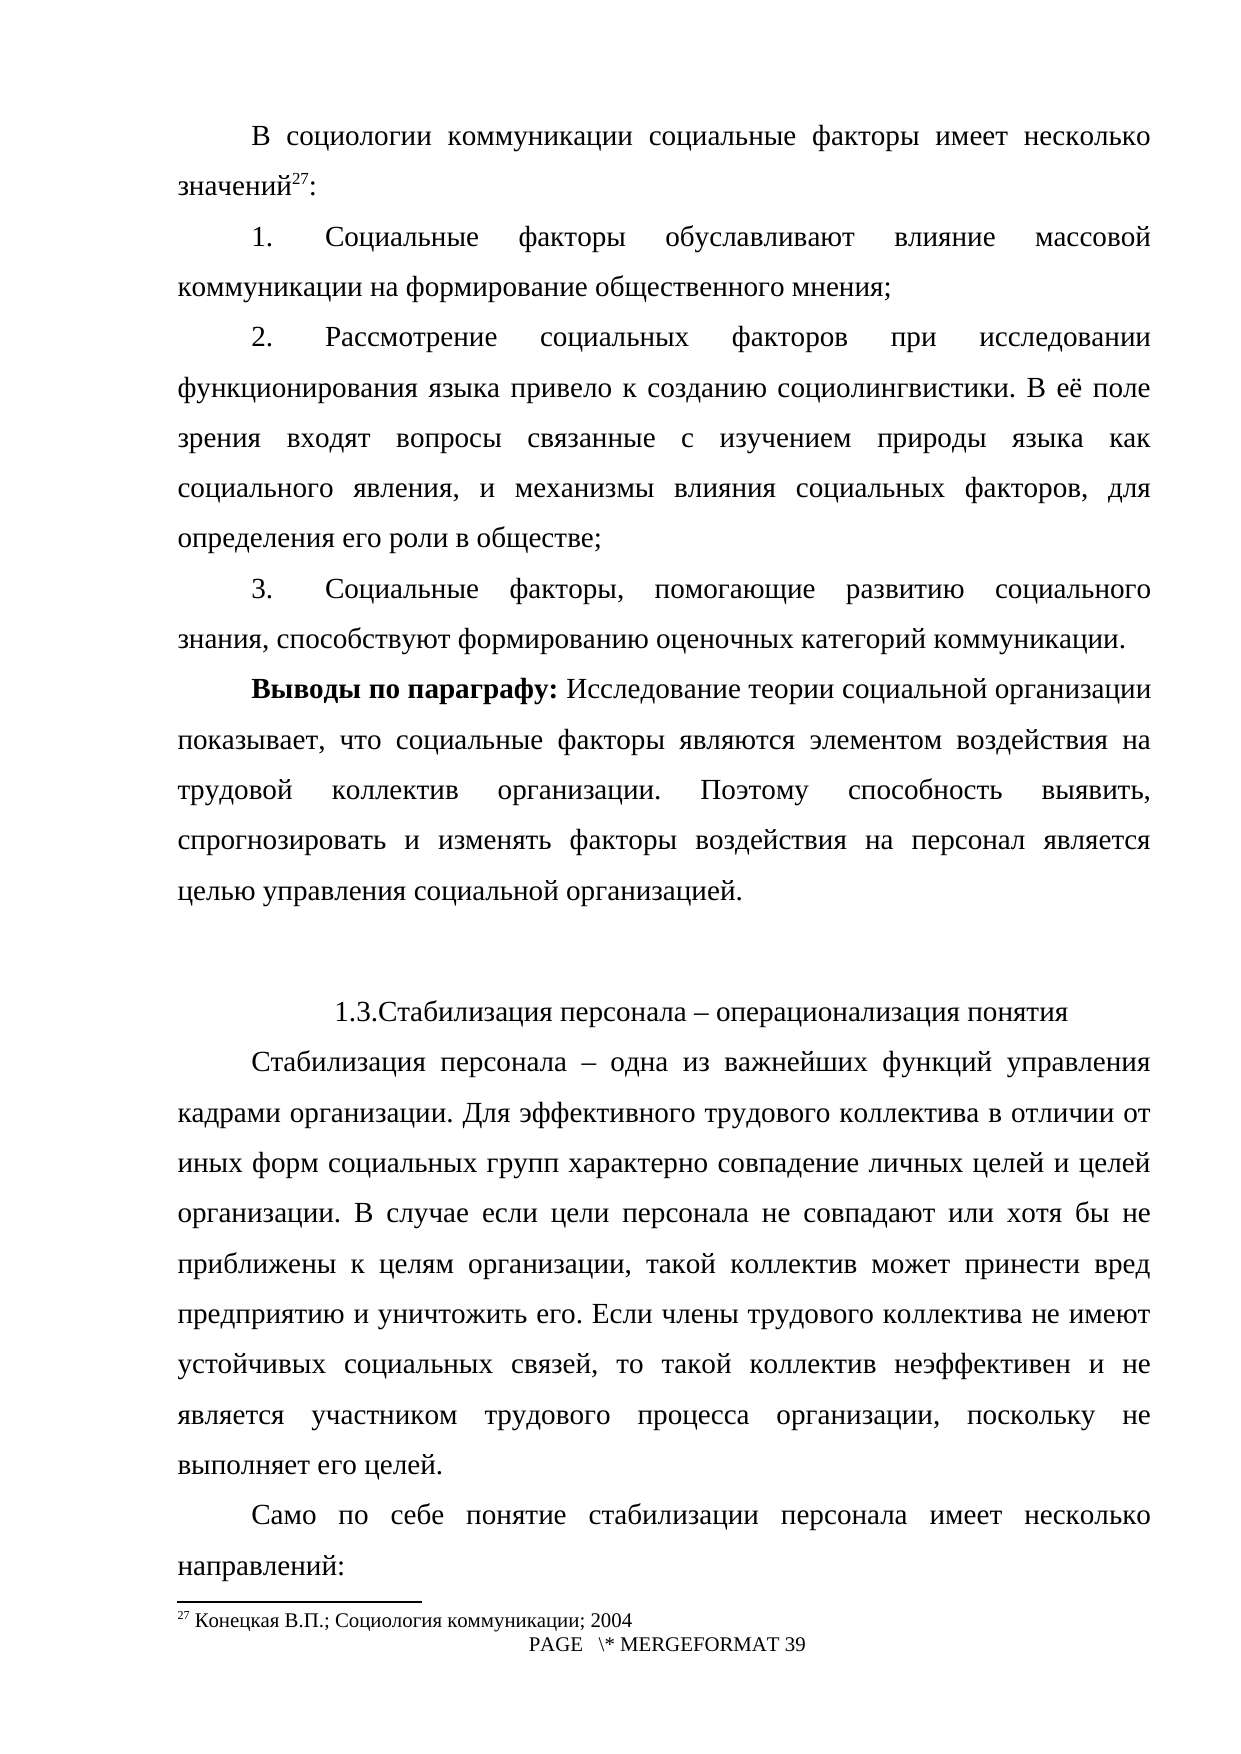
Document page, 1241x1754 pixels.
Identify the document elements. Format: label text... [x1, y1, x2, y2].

list Социальные факторы обуславливают влияние массовой коммуникации на формирование общественного мнения; [177, 219, 1152, 303]
subtitle 1.3.Стабилизация персонала – операционализация понятия [177, 994, 1152, 1028]
text Стабилизация персонала – одна из важнейших функций управления кадрами организации. Для эффективного трудового коллектива в отличии от иных форм социальных групп характерно совпадение личных целей и целей организации. В случае если цели персонала не совпадают или хотя бы не приближены к целям организации, такой коллектив может принести вред предприятию и уничтожить его. Если члены трудового коллектива не имеют устойчивых социальных связей, то такой коллектив неэффективен и не является участником трудового процесса организации, поскольку не выполняет его целей. [177, 1044, 1152, 1481]
text В социологии коммуникации социальные факторы имеет несколько значений: [177, 118, 1152, 202]
text Выводы по параграфу: Исследование теории социальной организации показывает, что социальные факторы являются элементом воздействия на трудовой коллектив организации. Поэтому способность выявить, спрогнозировать и изменять факторы воздействия на персонал является целью управления социальной организацией. [177, 672, 1152, 906]
list Рассмотрение социальных факторов при исследовании функционирования языка привело к созданию социолингвистики. В её поле зрения входят вопросы связанные с изучением природы языка как социального явления, и механизмы влияния социальных факторов, для определения его роли в обществе; [177, 319, 1152, 554]
text Само по себе понятие стабилизации персонала имеет несколько направлений: [177, 1497, 1152, 1581]
list Социальные факторы, помогающие развитию социального знания, способствуют формированию оценочных категорий коммуникации. [177, 571, 1152, 655]
